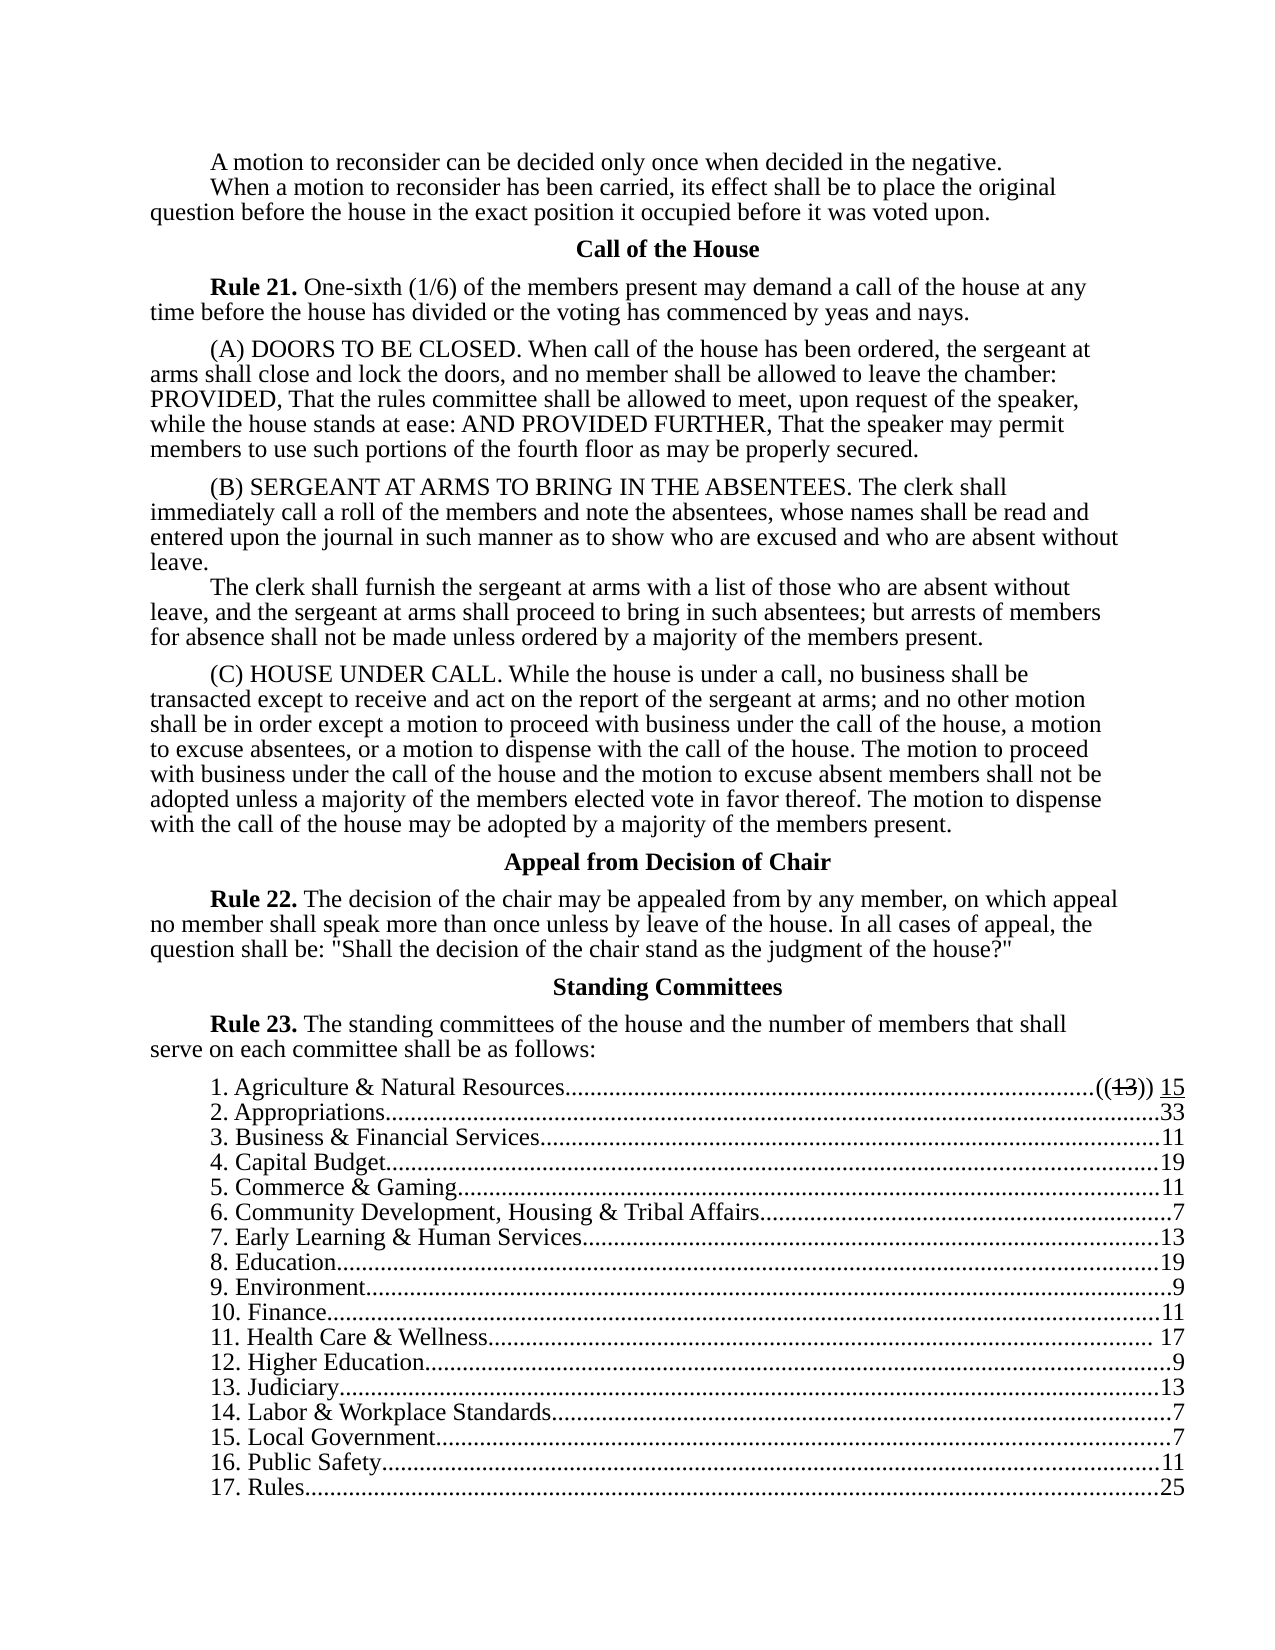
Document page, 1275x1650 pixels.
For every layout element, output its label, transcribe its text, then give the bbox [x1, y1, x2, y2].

text 6. Community Development, Housing & Tribal Affairs 7 [150, 1200, 1125, 1225]
text 9. Environment 9 [150, 1275, 1125, 1300]
text 15. Local Government 7 [150, 1425, 1125, 1450]
text A motion to reconsider can be decided only once when decided in the negative. [150, 150, 1125, 175]
text Rule 21. One-sixth (1/6) of the members present may demand a call of the house at any time before the house has divided or the voting has commenced by yeas and nays. [150, 275, 1125, 325]
text 5. Commerce & Gaming 11 [150, 1175, 1125, 1200]
text Rule 22. The decision of the chair may be appealed from by any member, on which appeal no member shall speak more than once unless by leave of the house. In all cases of appeal, the question shall be: "Shall the decision of the chair stand as the judgment of the house?" [150, 887, 1125, 962]
text When a motion to reconsider has been carried, its effect shall be to place the original question before the house in the exact position it occupied before it was voted upon. [150, 175, 1125, 225]
text 1. Agriculture & Natural Resources ((13)) 15 [150, 1075, 1125, 1100]
text The clerk shall furnish the sergeant at arms with a list of those who are absent without leave, and the sergeant at arms shall proceed to bring in such absentees; but arrests of members for absence shall not be made unless ordered by a majority of the members present. [150, 575, 1125, 650]
text 12. Higher Education 9 [150, 1350, 1125, 1375]
text (B) SERGEANT AT ARMS TO BRING IN THE ABSENTEES. The clerk shall immediately call a roll of the members and note the absentees, whose names shall be read and entered upon the journal in such manner as to show who are excused and who are absent without leave. [150, 475, 1125, 575]
text 3. Business & Financial Services 11 [150, 1125, 1125, 1150]
text 14. Labor & Workplace Standards 7 [150, 1400, 1125, 1425]
text 17. Rules 25 [150, 1475, 1125, 1500]
text 8. Education 19 [150, 1250, 1125, 1275]
text Rule 23. The standing committees of the house and the number of members that shall serve on each committee shall be as follows: [150, 1012, 1125, 1062]
text 7. Early Learning & Human Services 13 [150, 1225, 1125, 1250]
text Standing Committees [150, 975, 1125, 1000]
text 2. Appropriations 33 [150, 1100, 1125, 1125]
text (A) DOORS TO BE CLOSED. When call of the house has been ordered, the sergeant at arms shall close and lock the doors, and no member shall be allowed to leave the chamber: PROVIDED, That the rules committee shall be allowed to meet, upon request of the speaker, while the house stands at ease: AND PROVIDED FURTHER, That the speaker may permit members to use such portions of the fourth floor as may be properly secured. [150, 337, 1125, 462]
text 4. Capital Budget 19 [150, 1150, 1125, 1175]
text 13. Judiciary 13 [150, 1375, 1125, 1400]
text 16. Public Safety 11 [150, 1450, 1125, 1475]
text Call of the House [150, 237, 1125, 262]
text (C) HOUSE UNDER CALL. While the house is under a call, no business shall be transacted except to receive and act on the report of the sergeant at arms; and no other motion shall be in order except a motion to proceed with business under the call of the house, a motion to excuse absentees, or a motion to dispense with the call of the house. The motion to proceed with business under the call of the house and the motion to excuse absent members shall not be adopted unless a majority of the members elected vote in favor thereof. The motion to dispense with the call of the house may be adopted by a majority of the members present. [150, 662, 1125, 837]
text 11. Health Care & Wellness 17 [150, 1325, 1125, 1350]
text 10. Finance 11 [150, 1300, 1125, 1325]
text Appeal from Decision of Chair [150, 850, 1125, 875]
